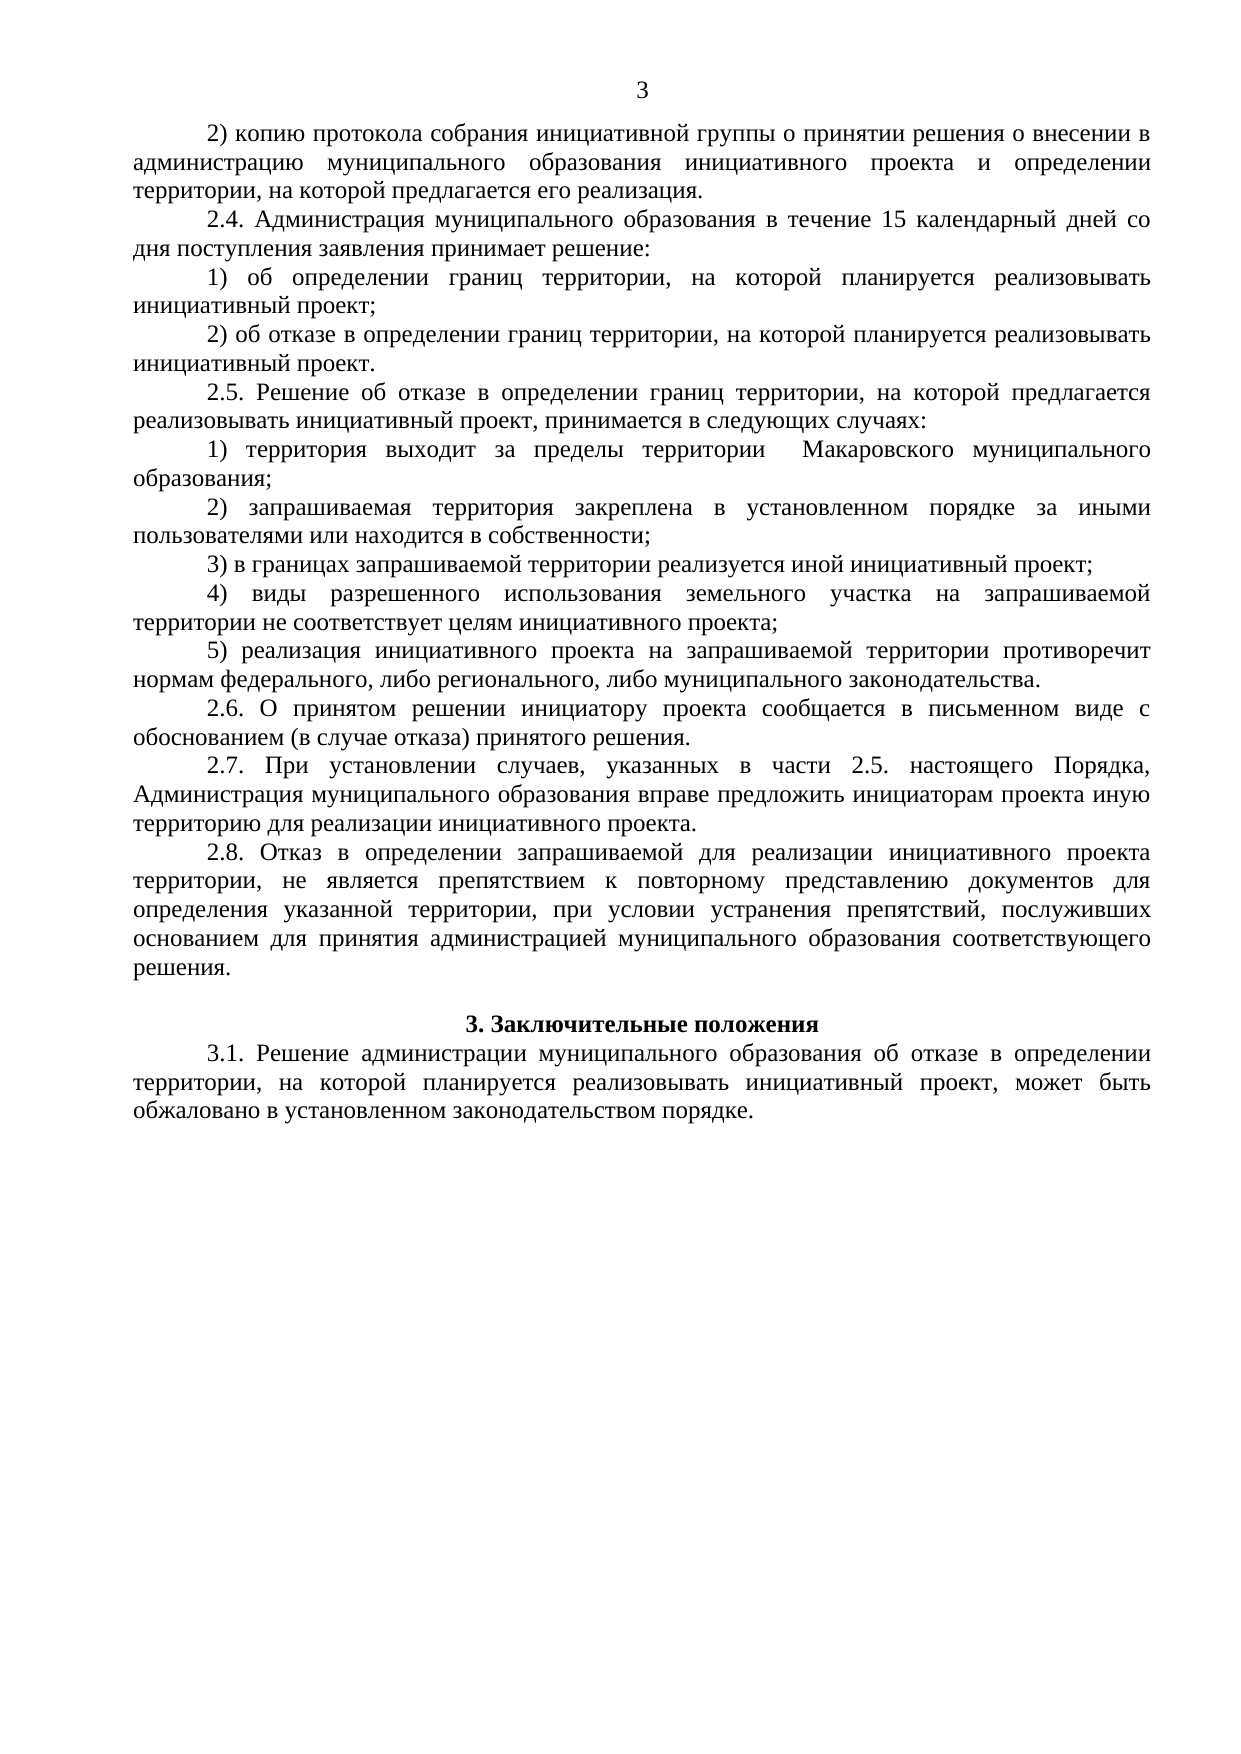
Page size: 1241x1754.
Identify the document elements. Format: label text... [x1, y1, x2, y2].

text 2.7. При установлении случаев, указанных в части 2.5. настоящего Порядка, Администрация муниципального образования вправе предложить инициаторам проекта иную территорию для реализации инициативного проекта. [133, 751, 1152, 837]
text 2) копию протокола собрания инициативной группы о принятии решения о внесении в администрацию муниципального образования инициативного проекта и определении территории, на которой предлагается его реализация. [133, 118, 1152, 204]
text 1) об определении границ территории, на которой планируется реализовывать инициативный проект; [133, 262, 1152, 319]
text 3.1. Решение администрации муниципального образования об отказе в определении территории, на которой планируется реализовывать инициативный проект, может быть обжаловано в установленном законодательством порядке. [133, 1038, 1152, 1124]
text 2.6. О принятом решении инициатору проекта сообщается в письменном виде с обоснованием (в случае отказа) принятого решения. [133, 693, 1152, 751]
text 2) запрашиваемая территория закреплена в установленном порядке за иными пользователями или находится в собственности; [133, 492, 1152, 549]
text 3. Заключительные положения [133, 1009, 1152, 1038]
text 4) виды разрешенного использования земельного участка на запрашиваемой территории не соответствует целям инициативного проекта; [133, 578, 1152, 636]
text 2.5. Решение об отказе в определении границ территории, на которой предлагается реализовывать инициативный проект, принимается в следующих случаях: [133, 377, 1152, 434]
text 2) об отказе в определении границ территории, на которой планируется реализовывать инициативный проект. [133, 319, 1152, 377]
text 2.4. Администрация муниципального образования в течение 15 календарный дней со дня поступления заявления принимает решение: [133, 204, 1152, 262]
text 5) реализация инициативного проекта на запрашиваемой территории противоречит нормам федерального, либо регионального, либо муниципального законодательства. [133, 636, 1152, 693]
text 1) территория выходит за пределы территории Макаровского муниципального образования; [133, 434, 1152, 492]
text 2.8. Отказ в определении запрашиваемой для реализации инициативного проекта территории, не является препятствием к повторному представлению документов для определения указанной территории, при условии устранения препятствий, послуживших основанием для принятия администрацией муниципального образования соответствующего решения. [133, 837, 1152, 981]
text 3) в границах запрашиваемой территории реализуется иной инициативный проект; [133, 549, 1152, 578]
